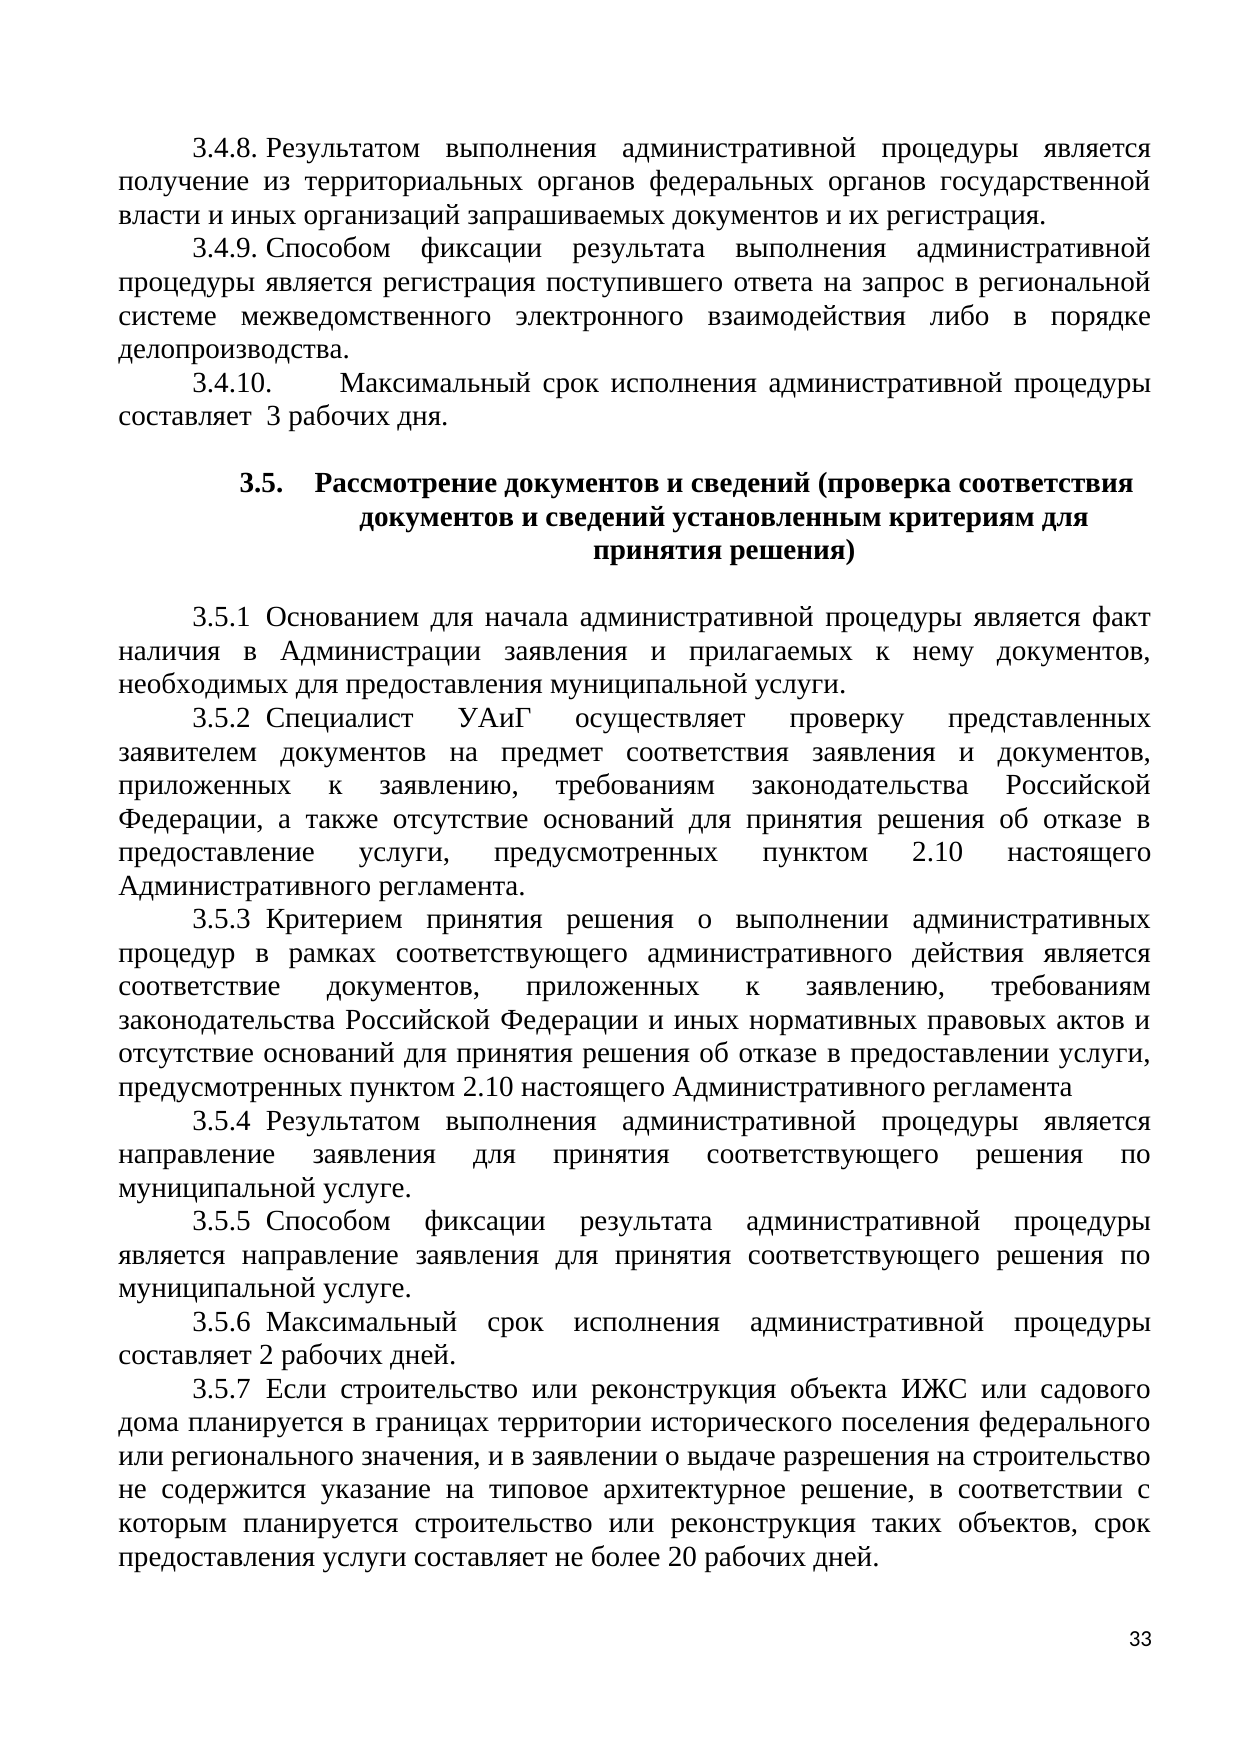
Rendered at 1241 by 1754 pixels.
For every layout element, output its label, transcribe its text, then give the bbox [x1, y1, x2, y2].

list Рассмотрение документов и сведений (проверка соответствия документов и сведений установленным критериям для принятия решения) [221, 465, 1152, 566]
list Если строительство или реконструкция объекта ИЖС или садового дома планируется в границах территории исторического поселения федерального или регионального значения, и в заявлении о выдаче разрешения на строительство не содержится указание на типовое архитектурное решение, в соответствии с которым планируется строительство или реконструкция таких объектов, срок предоставления услуги составляет не более 20 рабочих дней. [118, 1371, 1152, 1572]
list Способом фиксации результата административной процедуры является направление заявления для принятия соответствующего решения по муниципальной услуге. [118, 1203, 1152, 1304]
list Основанием для начала административной процедуры является факт наличия в Администрации заявления и прилагаемых к нему документов, необходимых для предоставления муниципальной услуги. [118, 599, 1152, 700]
list Максимальный срок исполнения административной процедуры составляет 3 рабочих дня. [118, 365, 1152, 432]
list Способом фиксации результата выполнения административной процедуры является регистрация поступившего ответа на запрос в региональной системе межведомственного электронного взаимодействия либо в порядке делопроизводства. [118, 231, 1152, 365]
list Результатом выполнения административной процедуры является получение из территориальных органов федеральных органов государственной власти и иных организаций запрашиваемых документов и их регистрация. [118, 130, 1152, 231]
list Критерием принятия решения о выполнении административных процедур в рамках соответствующего административного действия является соответствие документов, приложенных к заявлению, требованиям законодательства Российской Федерации и иных нормативных правовых актов и отсутствие оснований для принятия решения об отказе в предоставлении услуги, предусмотренных пунктом 2.10 настоящего Административного регламента [118, 901, 1152, 1103]
list Максимальный срок исполнения административной процедуры составляет 2 рабочих дней. [118, 1304, 1152, 1371]
list Результатом выполнения административной процедуры является направление заявления для принятия соответствующего решения по муниципальной услуге. [118, 1103, 1152, 1203]
list Специалист УАиГ осуществляет проверку представленных заявителем документов на предмет соответствия заявления и документов, приложенных к заявлению, требованиям законодательства Российской Федерации, а также отсутствие оснований для принятия решения об отказе в предоставление услуги, предусмотренных пунктом 2.10 настоящего Административного регламента. [118, 700, 1152, 901]
